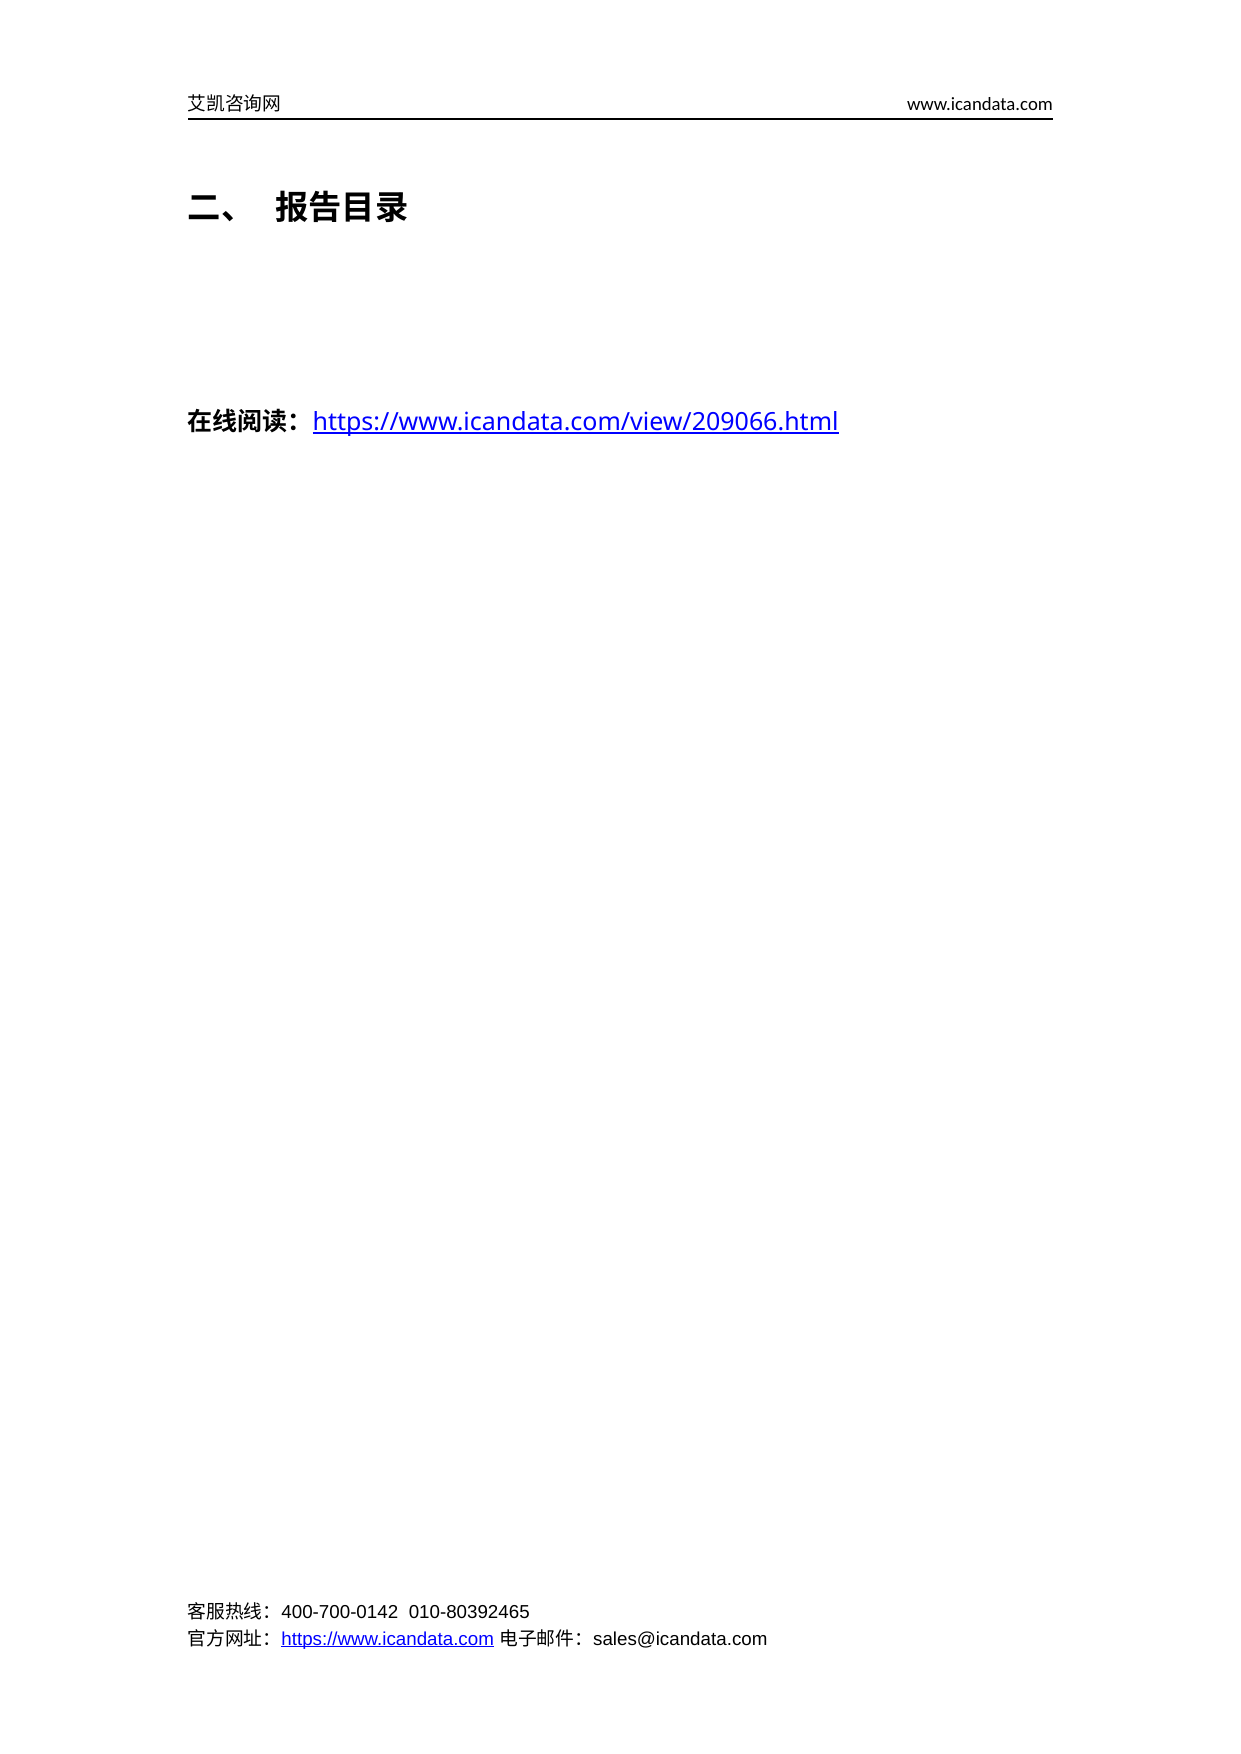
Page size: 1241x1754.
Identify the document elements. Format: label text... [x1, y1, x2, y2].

subtitle 报告目录 [187, 172, 1053, 237]
text 在线阅读：https://www.icandata.com/view/209066.html [187, 387, 1053, 452]
